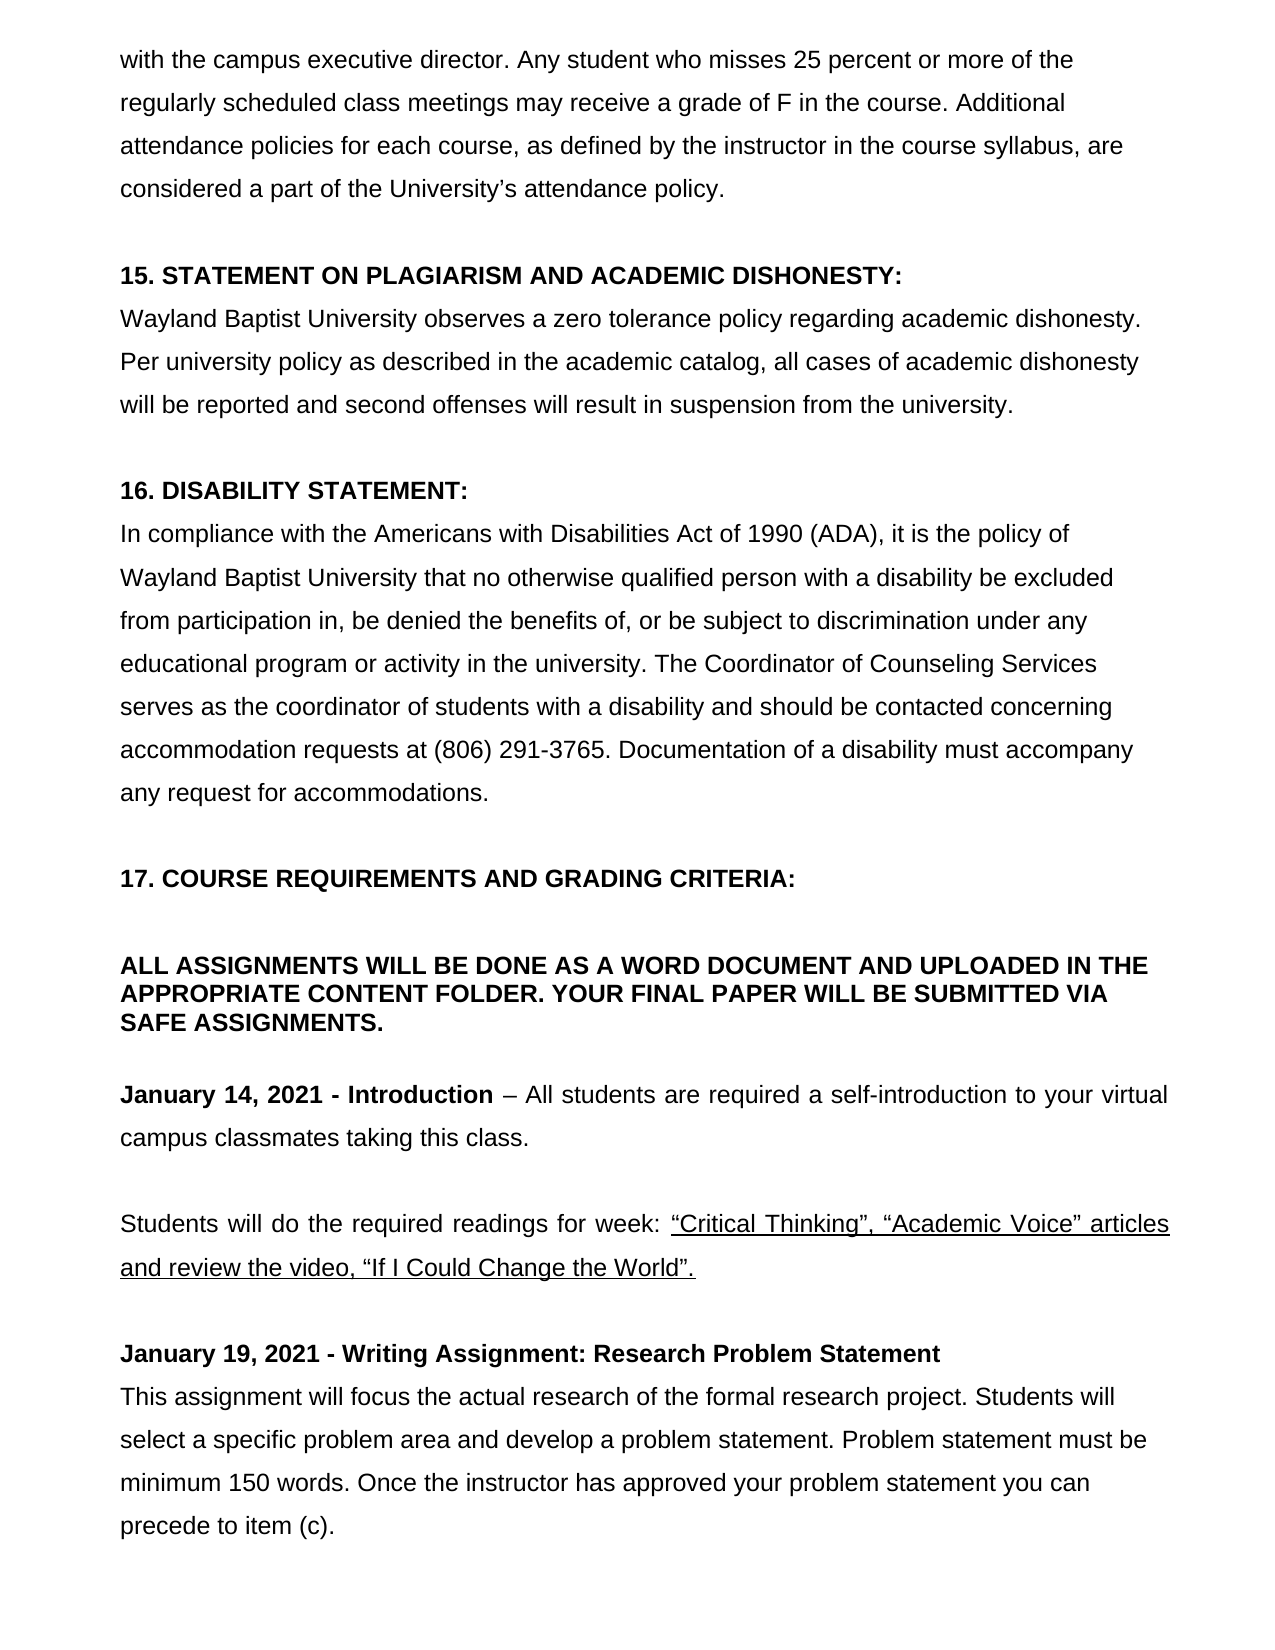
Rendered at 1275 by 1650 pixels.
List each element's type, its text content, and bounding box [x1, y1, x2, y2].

text In compliance with the Americans with Disabilities Act of 1990 (ADA), it is the policy of Wayland Baptist University that no otherwise qualified person with a disability be excluded from participation in, be denied the benefits of, or be subject to discrimination under any educational program or activity in the university. The Coordinator of Counseling Services serves as the coordinator of students with a disability and should be contacted concerning accommodation requests at (806) 291-3765. Documentation of a disability must accompany any request for accommodations. [120, 519, 1170, 807]
subtitle 16. DISABILITY STATEMENT: [120, 476, 1170, 505]
text Wayland Baptist University observes a zero tolerance policy regarding academic dishonesty. Per university policy as described in the academic catalog, all cases of academic dishonesty will be reported and second offenses will result in suspension from the university. [120, 304, 1170, 419]
text This assignment will focus the actual research of the formal research project. Students will select a specific problem area and develop a problem statement. Problem statement must be minimum 150 words. Once the instructor has approved your problem statement you can precede to item (c). [120, 1382, 1170, 1540]
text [120, 45, 1170, 203]
text January 14, 2021 - Introduction – All students are required a self-introduction to your virtual campus classmates taking this class. [120, 1080, 1170, 1152]
subtitle January 19, 2021 - Writing Assignment: Research Problem Statement [120, 1339, 1170, 1367]
text Students will do the required readings for week: “Critical Thinking”, “Academic Voice” articles and review the video, “If I Could Change the World”. [120, 1209, 1170, 1281]
subtitle ALL ASSIGNMENTS WILL BE DONE AS A WORD DOCUMENT AND UPLOADED IN THE APPROPRIATE CONTENT FOLDER. YOUR FINAL PAPER WILL BE SUBMITTED VIA SAFE ASSIGNMENTS. [120, 951, 1170, 1037]
subtitle 15. STATEMENT ON PLAGIARISM AND ACADEMIC DISHONESTY: [120, 261, 1170, 289]
subtitle 17. COURSE REQUIREMENTS AND GRADING CRITERIA: [120, 864, 1170, 893]
